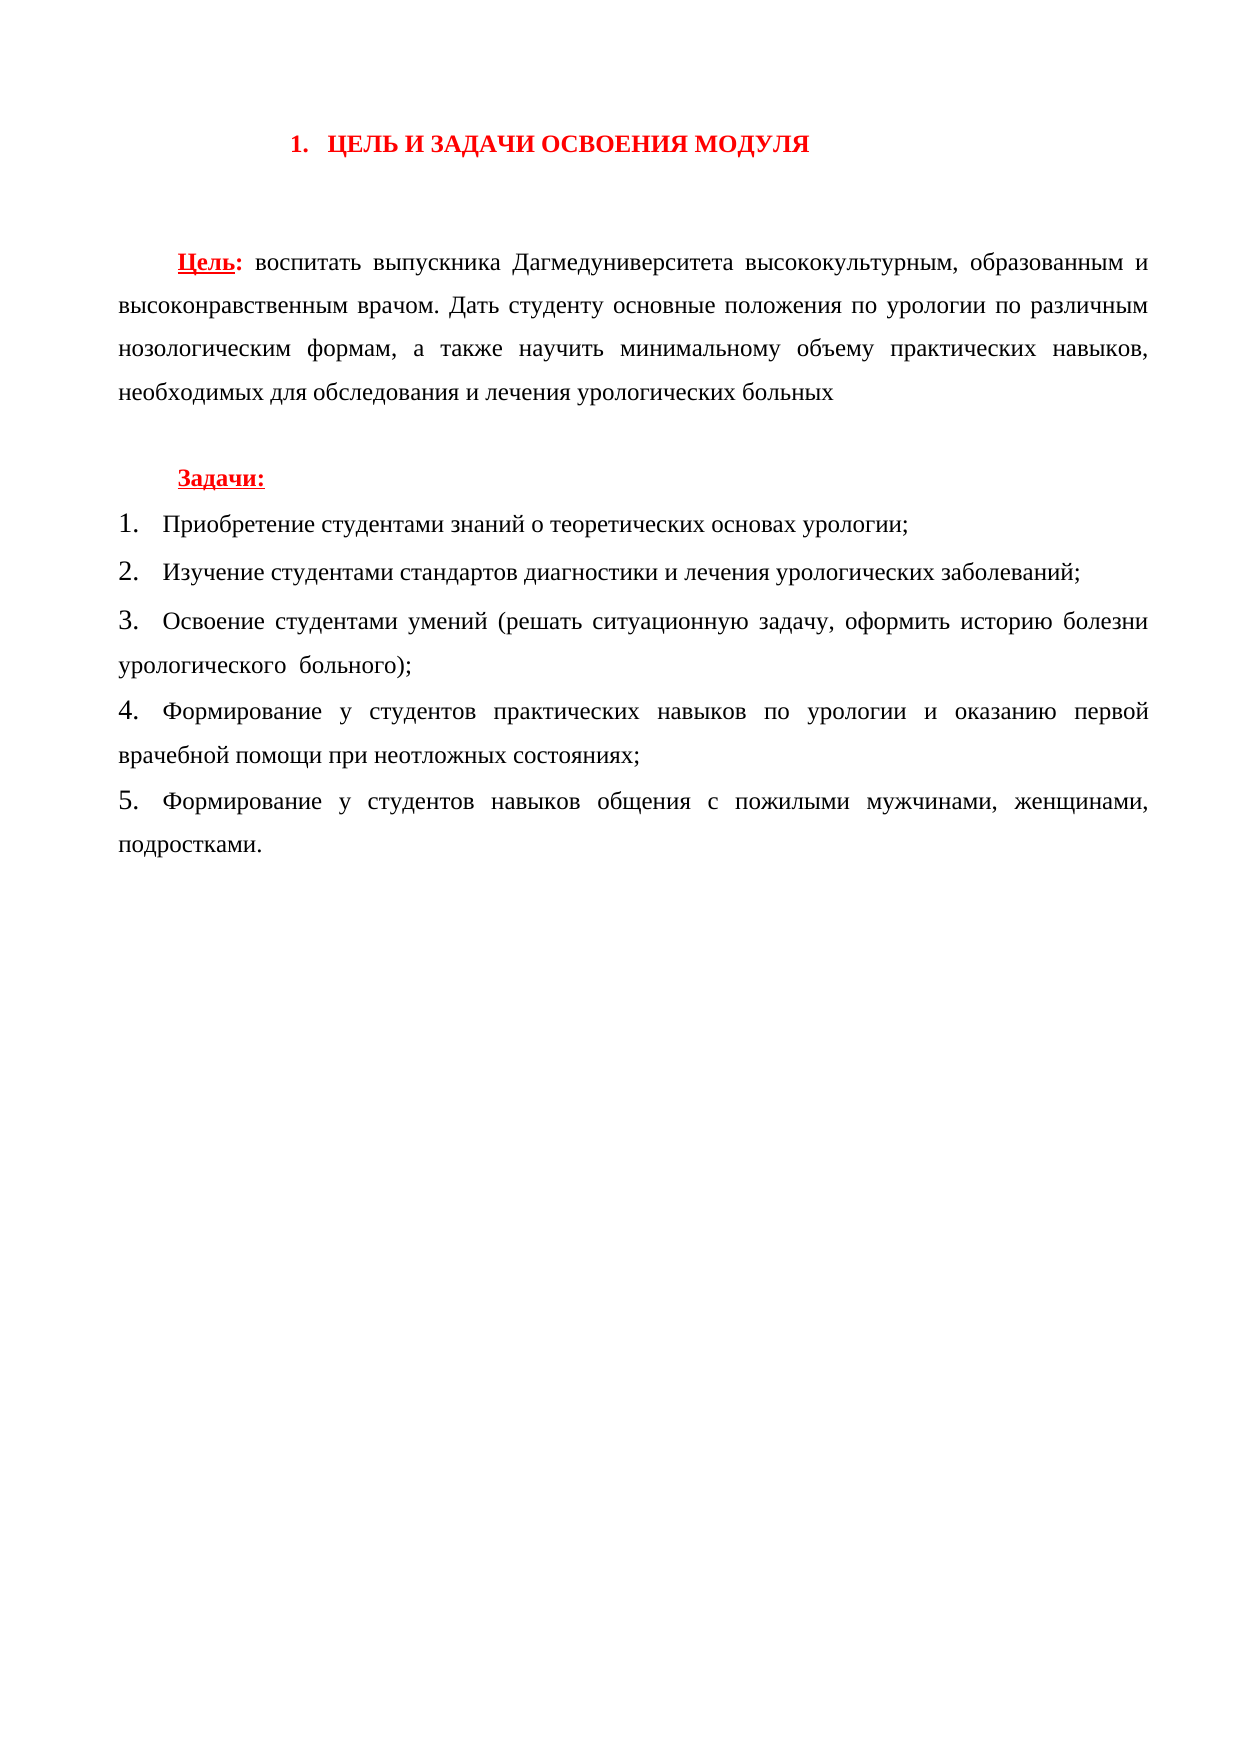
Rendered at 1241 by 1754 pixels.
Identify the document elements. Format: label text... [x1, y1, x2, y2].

list Освоение студентами умений (решать ситуационную задачу, оформить историю болезни урологического больного); [118, 603, 1149, 678]
list Формирование у студентов навыков общения с пожилыми мужчинами, женщинами, подростками. [118, 783, 1149, 858]
list Формирование у студентов практических навыков по урологии и оказанию первой врачебной помощи при неотложных состояниях; [118, 693, 1149, 768]
list Приобретение студентами знаний о теоретических основах урологии; [118, 506, 1149, 538]
text Цель: воспитать выпускника Дагмедуниверситета высококультурным, образованным и высоконравственным врачом. Дать студенту основные положения по урологии по различным нозологическим формам, а также научить минимальному объему практических навыков, необходимых для обследования и лечения урологических больных [118, 247, 1149, 405]
text Задачи: [118, 463, 1152, 492]
list ЦЕЛЬ И ЗАДАЧИ ОСВОЕНИЯ МОДУЛЯ [290, 118, 1152, 161]
list Изучение студентами стандартов диагностики и лечения урологических заболеваний; [118, 554, 1149, 587]
